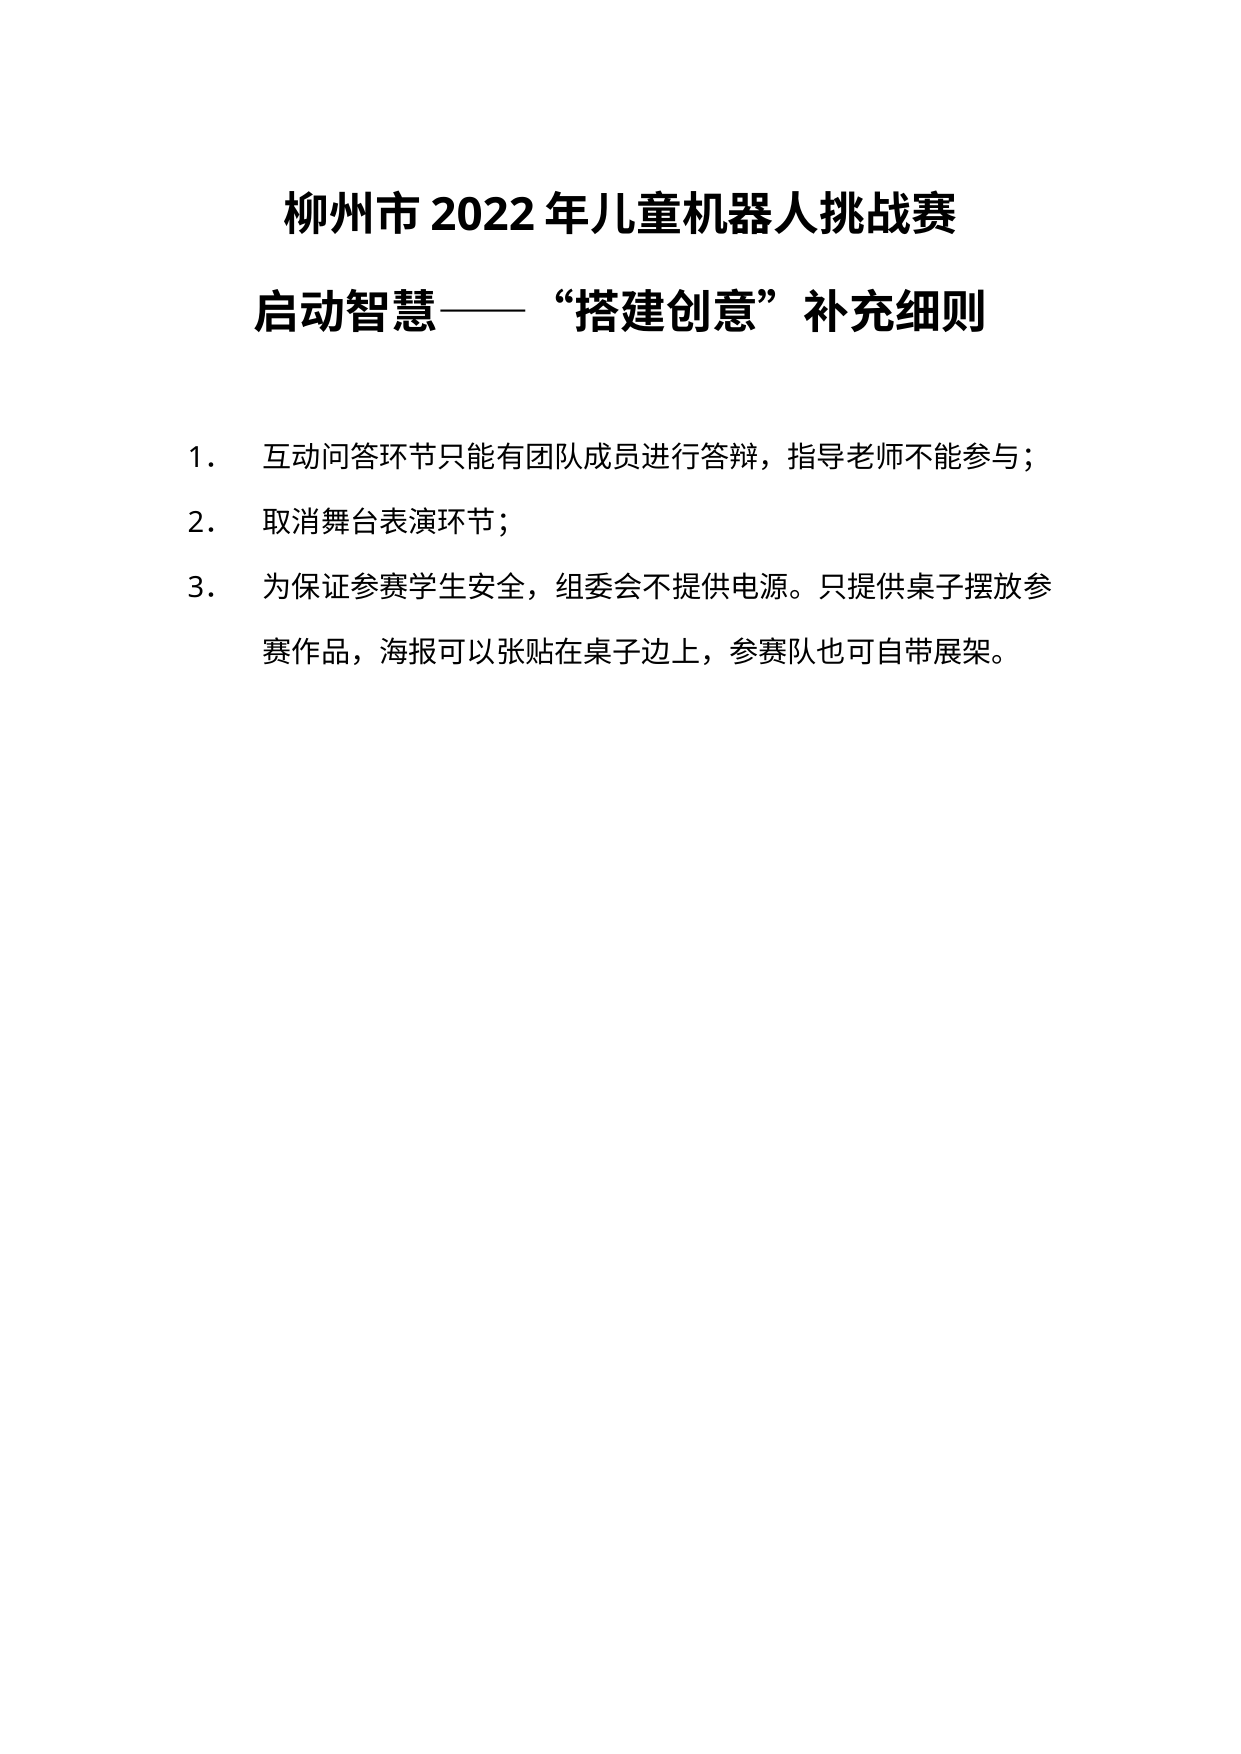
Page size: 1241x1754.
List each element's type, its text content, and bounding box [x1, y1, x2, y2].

text 启动智慧——“搭建创意”补充细则 [187, 259, 1053, 357]
list 取消舞台表演环节； [187, 487, 1053, 552]
text 柳州市2022年儿童机器人挑战赛 [187, 162, 1053, 259]
list 为保证参赛学生安全，组委会不提供电源。只提供桌子摆放参赛作品，海报可以张贴在桌子边上，参赛队也可自带展架。 [187, 552, 1053, 682]
list 互动问答环节只能有团队成员进行答辩，指导老师不能参与； [187, 422, 1053, 487]
